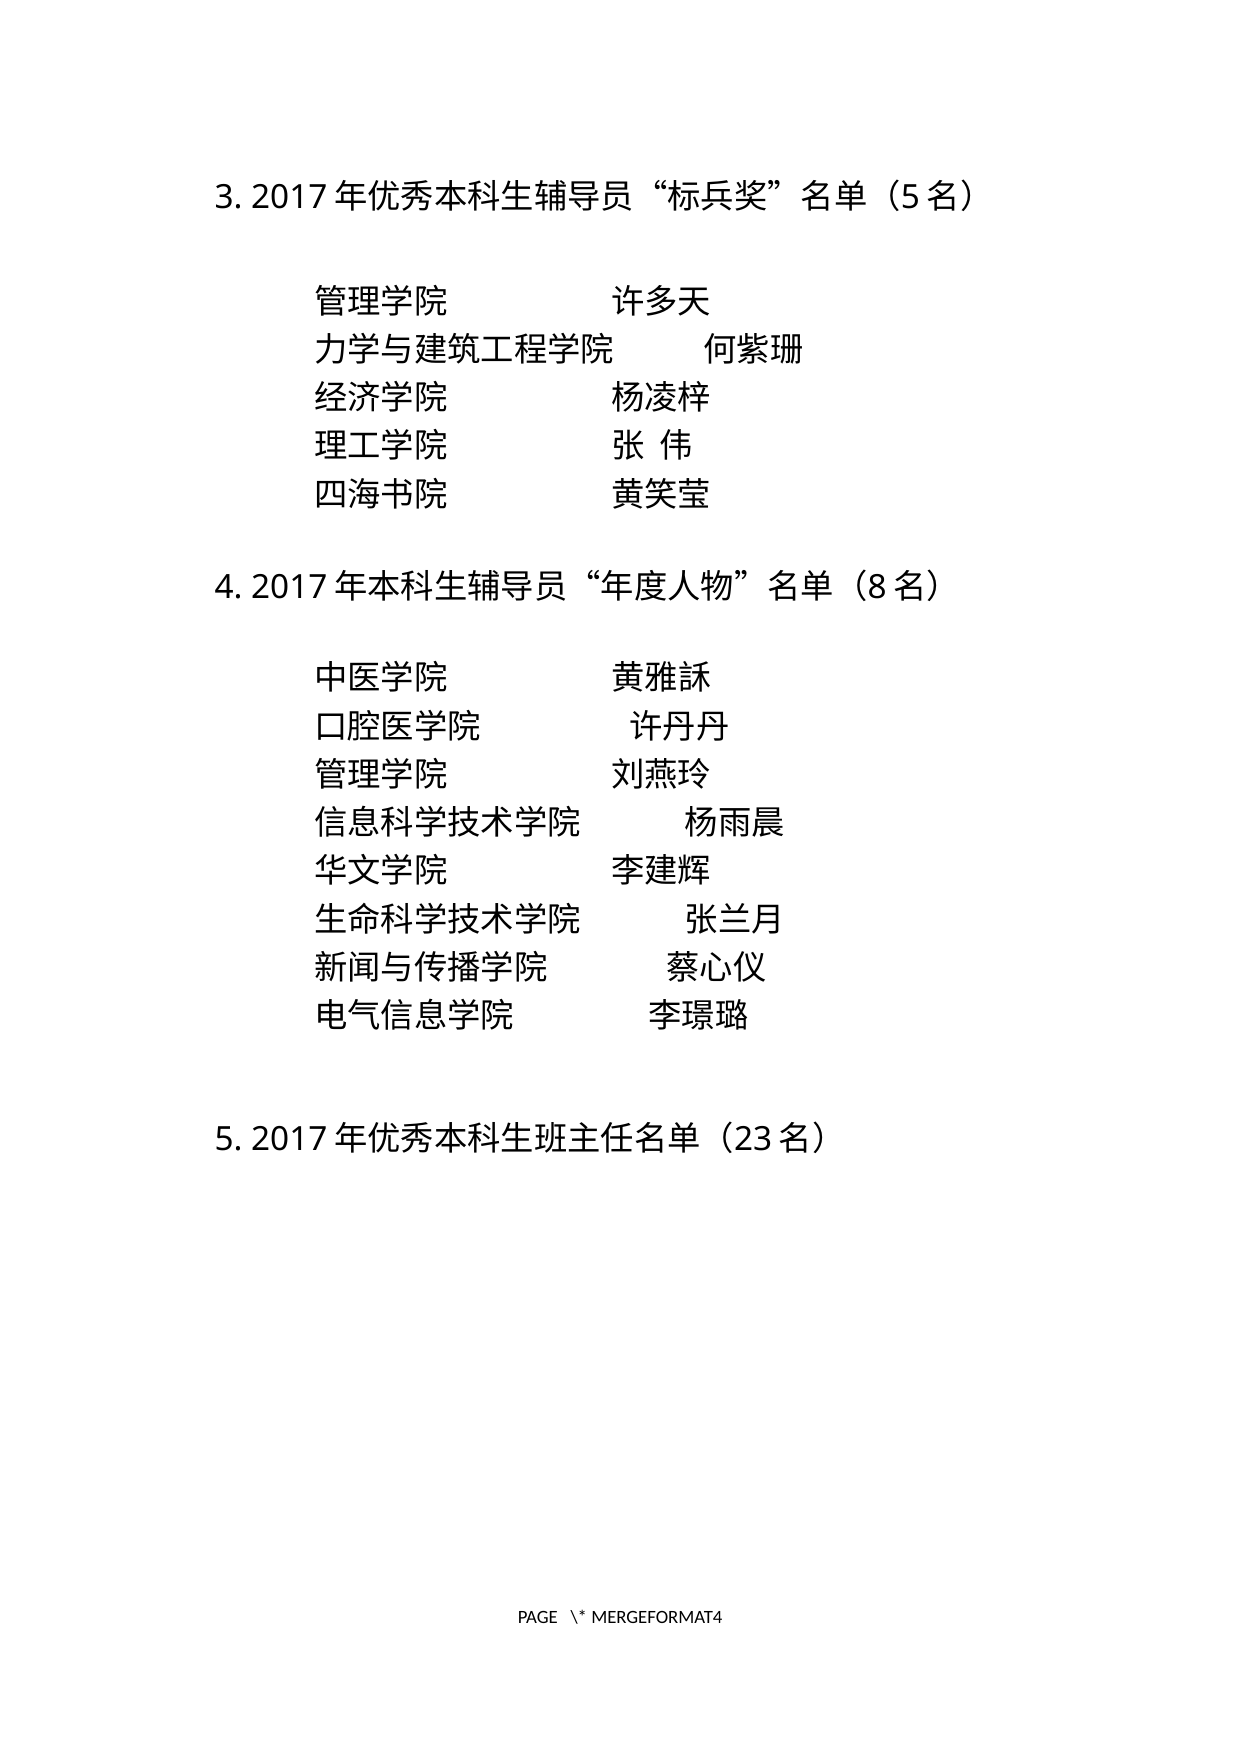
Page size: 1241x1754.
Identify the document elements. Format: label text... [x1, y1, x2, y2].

table_cell 经济学院 杨凌梓 [303, 371, 938, 419]
text 3. 2017年优秀本科生辅导员“标兵奖”名单（5名） [148, 161, 1092, 226]
text 5. 2017年优秀本科生班主任名单（23名） [148, 1104, 1092, 1169]
table_cell 力学与建筑工程学院 何紫珊 [303, 323, 938, 371]
table_cell 生命科学技术学院 张兰月 [303, 892, 938, 941]
table_cell 口腔医学院 许丹丹 管理学院 刘燕玲 信息科学技术学院 杨雨晨 [303, 699, 938, 844]
table_cell 新闻与传播学院 蔡心仪 [303, 941, 938, 989]
table_cell 四海书院 黄笑莹 [303, 468, 938, 516]
table_cell 华文学院 李建辉 [303, 844, 938, 892]
text 4. 2017年本科生辅导员“年度人物”名单（8名） [148, 551, 1092, 616]
table_cell 理工学院 张 伟 [303, 419, 938, 467]
table_cell 电气信息学院 李璟璐 [303, 989, 938, 1037]
table_header 管理学院 许多天 [303, 275, 938, 323]
table_header 中医学院 黄雅訸 [303, 651, 938, 699]
